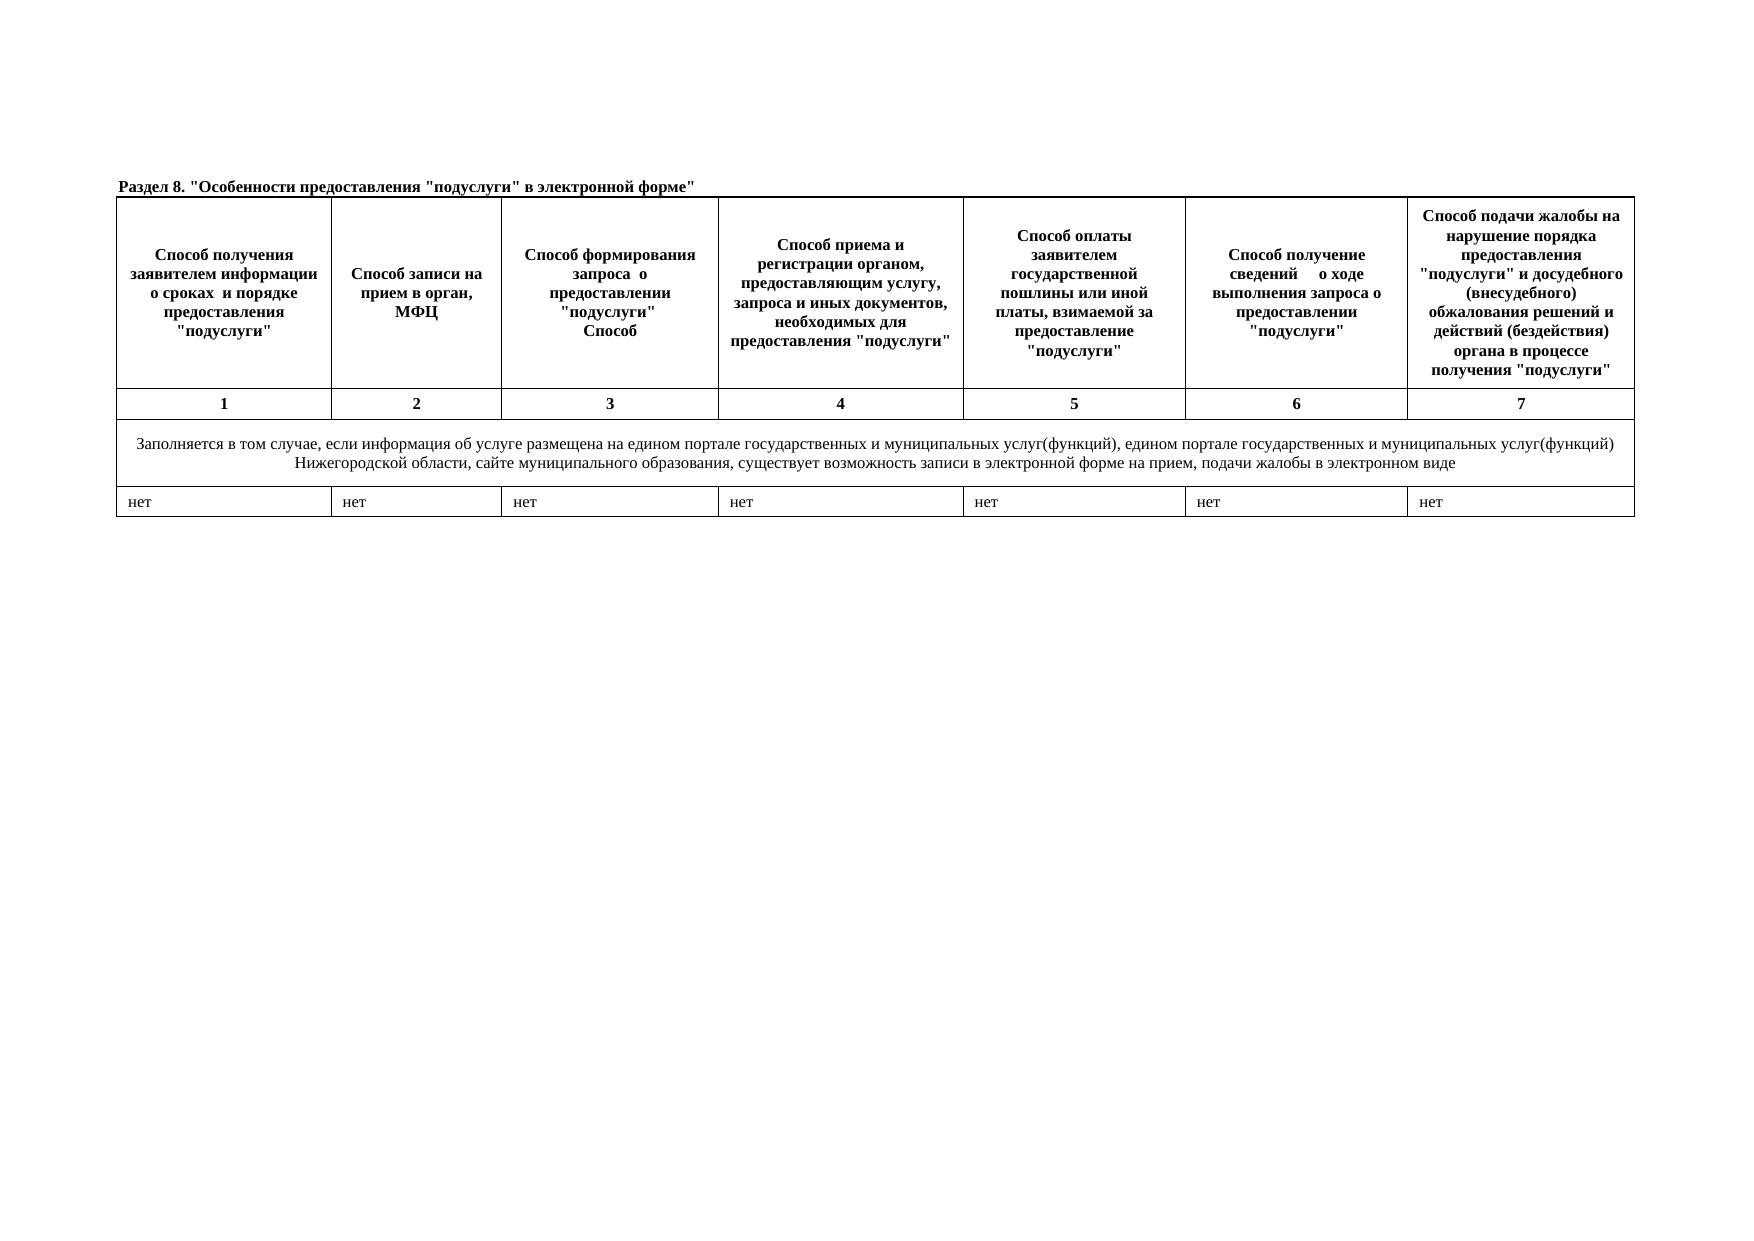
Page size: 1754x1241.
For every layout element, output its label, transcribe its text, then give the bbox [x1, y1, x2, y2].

table_cell нет [332, 487, 501, 516]
table_header Способ приема и регистрации органом, предоставляющим услугу, запроса и иных документов, необходимых для предоставления "подуслуги" [719, 198, 963, 388]
table_cell нет [117, 487, 331, 516]
table_cell 6 [1186, 389, 1407, 418]
table_cell нет [964, 487, 1185, 516]
table_header Способ оплаты заявителем государственной пошлины или иной платы, взимаемой за предоставление "подуслуги" [964, 198, 1185, 388]
table_cell 3 [502, 389, 718, 418]
table_cell нет [1186, 487, 1407, 516]
table_cell Заполняется в том случае, если информация об услуге размещена на едином портале государственных и муниципальных услуг(функций), едином портале государственных и муниципальных услуг(функций) Нижегородской области, сайте муниципального образования, существует возможность записи в электронной форме на прием, подачи жалобы в электронном виде [117, 420, 1634, 486]
table_cell нет [502, 487, 718, 516]
table_cell 7 [1408, 389, 1634, 418]
table_header Способ формирования запроса о предоставлении "подуслуги" Способ [502, 198, 718, 388]
table_cell 5 [964, 389, 1185, 418]
table_header Способ подачи жалобы на нарушение порядка предоставления "подуслуги" и досудебного (внесудебного) обжалования решений и действий (бездействия) органа в процессе получения "подуслуги" [1408, 198, 1634, 388]
table_header Способ получения заявителем информации о сроках и порядке предоставления "подуслуги" [117, 198, 331, 388]
table_header Способ получение сведений о ходе выполнения запроса о предоставлении "подуслуги" [1186, 198, 1407, 388]
table_cell 4 [719, 389, 963, 418]
table_cell нет [1408, 487, 1634, 516]
table_cell 2 [332, 389, 501, 418]
text Раздел 8. "Особенности предоставления "подуслуги" в электронной форме" [118, 177, 1636, 196]
table_cell 1 [117, 389, 331, 418]
table_header Способ записи на прием в орган, МФЦ [332, 198, 501, 388]
table_cell нет [719, 487, 963, 516]
